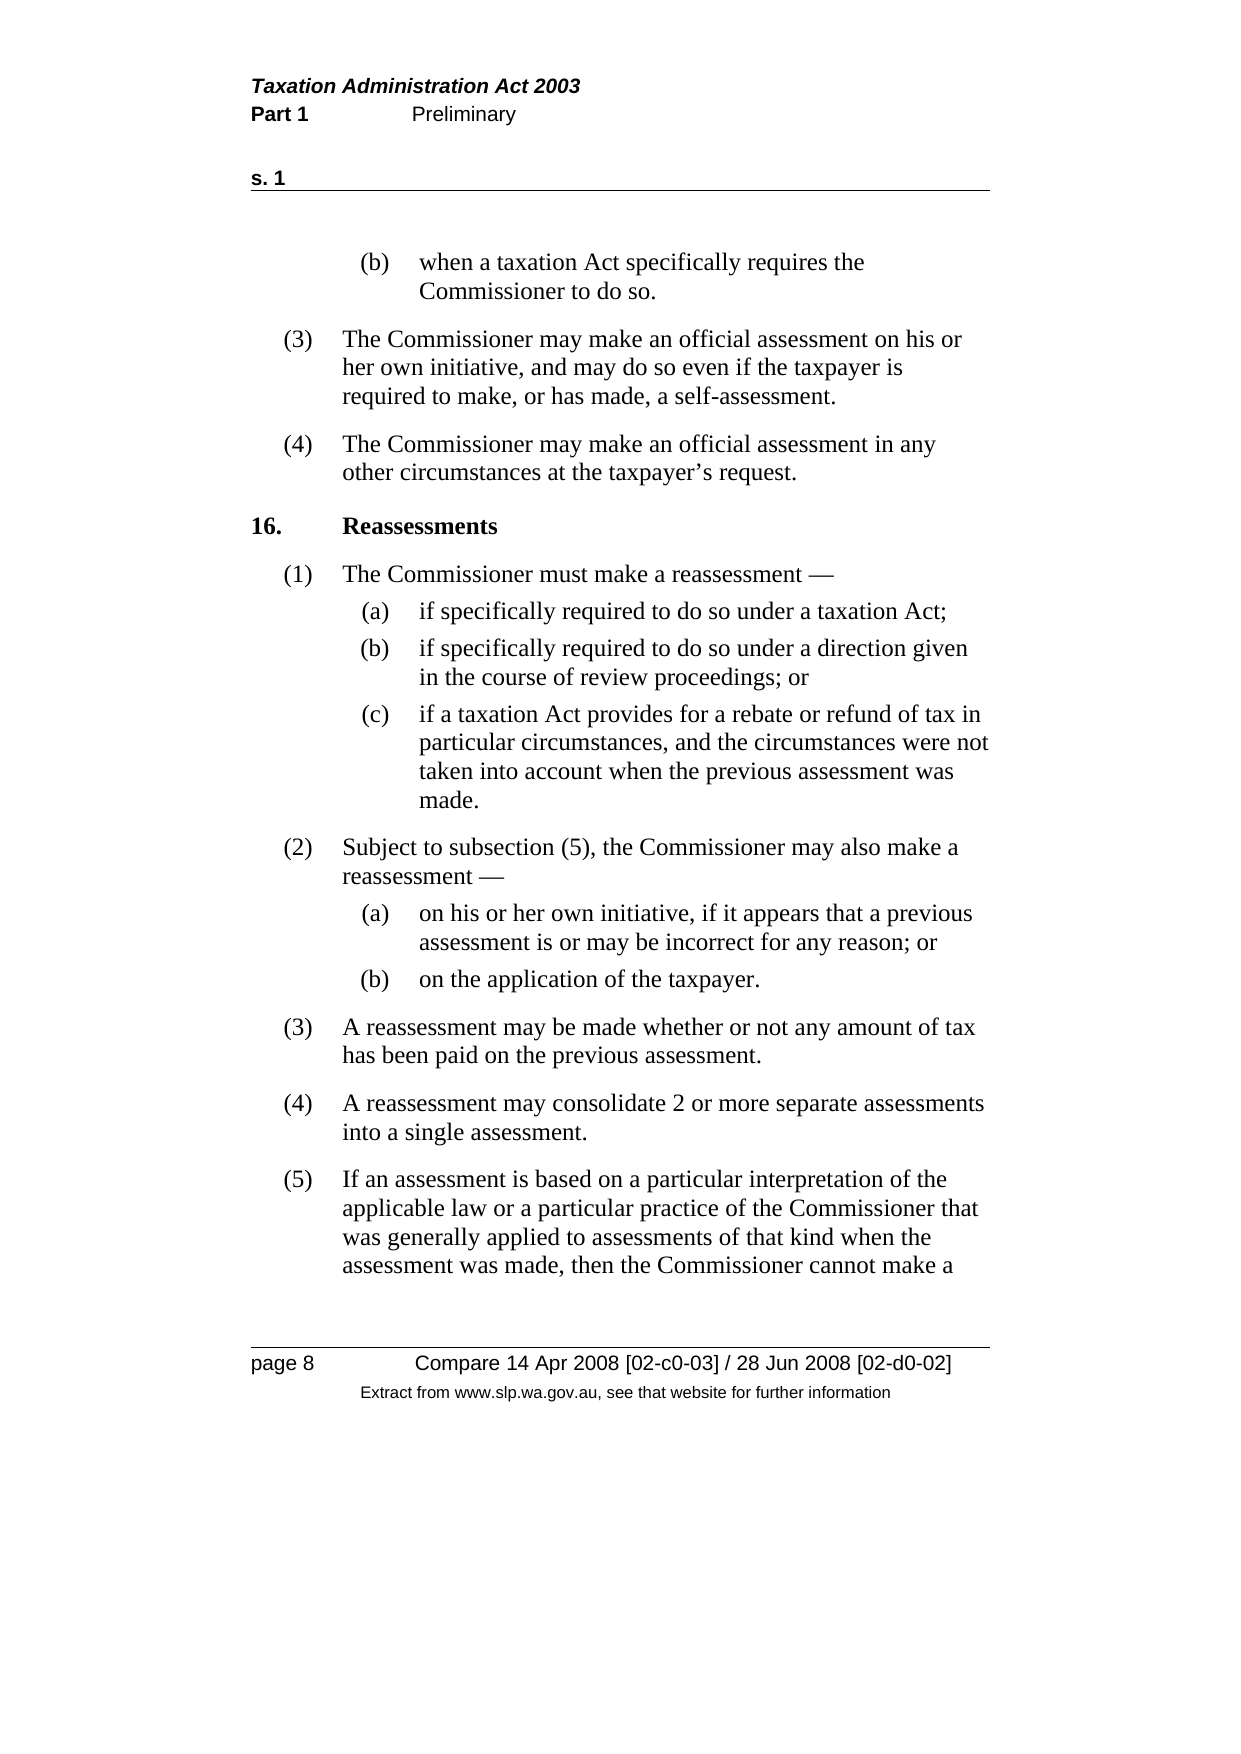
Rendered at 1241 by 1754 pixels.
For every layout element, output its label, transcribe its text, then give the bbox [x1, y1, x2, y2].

text (1) The Commissioner must make a reassessment — [251, 559, 990, 587]
text (3) A reassessment may be made whether or not any amount of tax has been paid on the previous assessment. [251, 1012, 990, 1069]
text (a) if specifically required to do so under a taxation Act; [251, 596, 990, 624]
text (b) if specifically required to do so under a direction given in the course of review proceedings; or [251, 633, 990, 690]
text (c) if a taxation Act provides for a rebate or refund of tax in particular circumstances, and the circumstances were not taken into account when the previous assessment was made. [251, 699, 990, 814]
text (3) The Commissioner may make an official assessment on his or her own initiative, and may do so even if the taxpayer is required to make, or has made, a self-assessment. [251, 324, 990, 410]
text (4) The Commissioner may make an official assessment in any other circumstances at the taxpayer’s request. [251, 429, 990, 486]
text (4) A reassessment may consolidate 2 or more separate assessments into a single assessment. [251, 1088, 990, 1145]
subtitle 16. Reassessments [251, 511, 990, 540]
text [251, 1164, 990, 1279]
text (b) on the application of the taxpayer. [251, 964, 990, 993]
text (2) Subject to subsection (5), the Commissioner may also make a reassessment — [251, 832, 990, 890]
text (a) on his or her own initiative, if it appears that a previous assessment is or may be incorrect for any reason; or [251, 898, 990, 956]
text (b) when a taxation Act specifically requires the Commissioner to do so. [251, 247, 990, 305]
